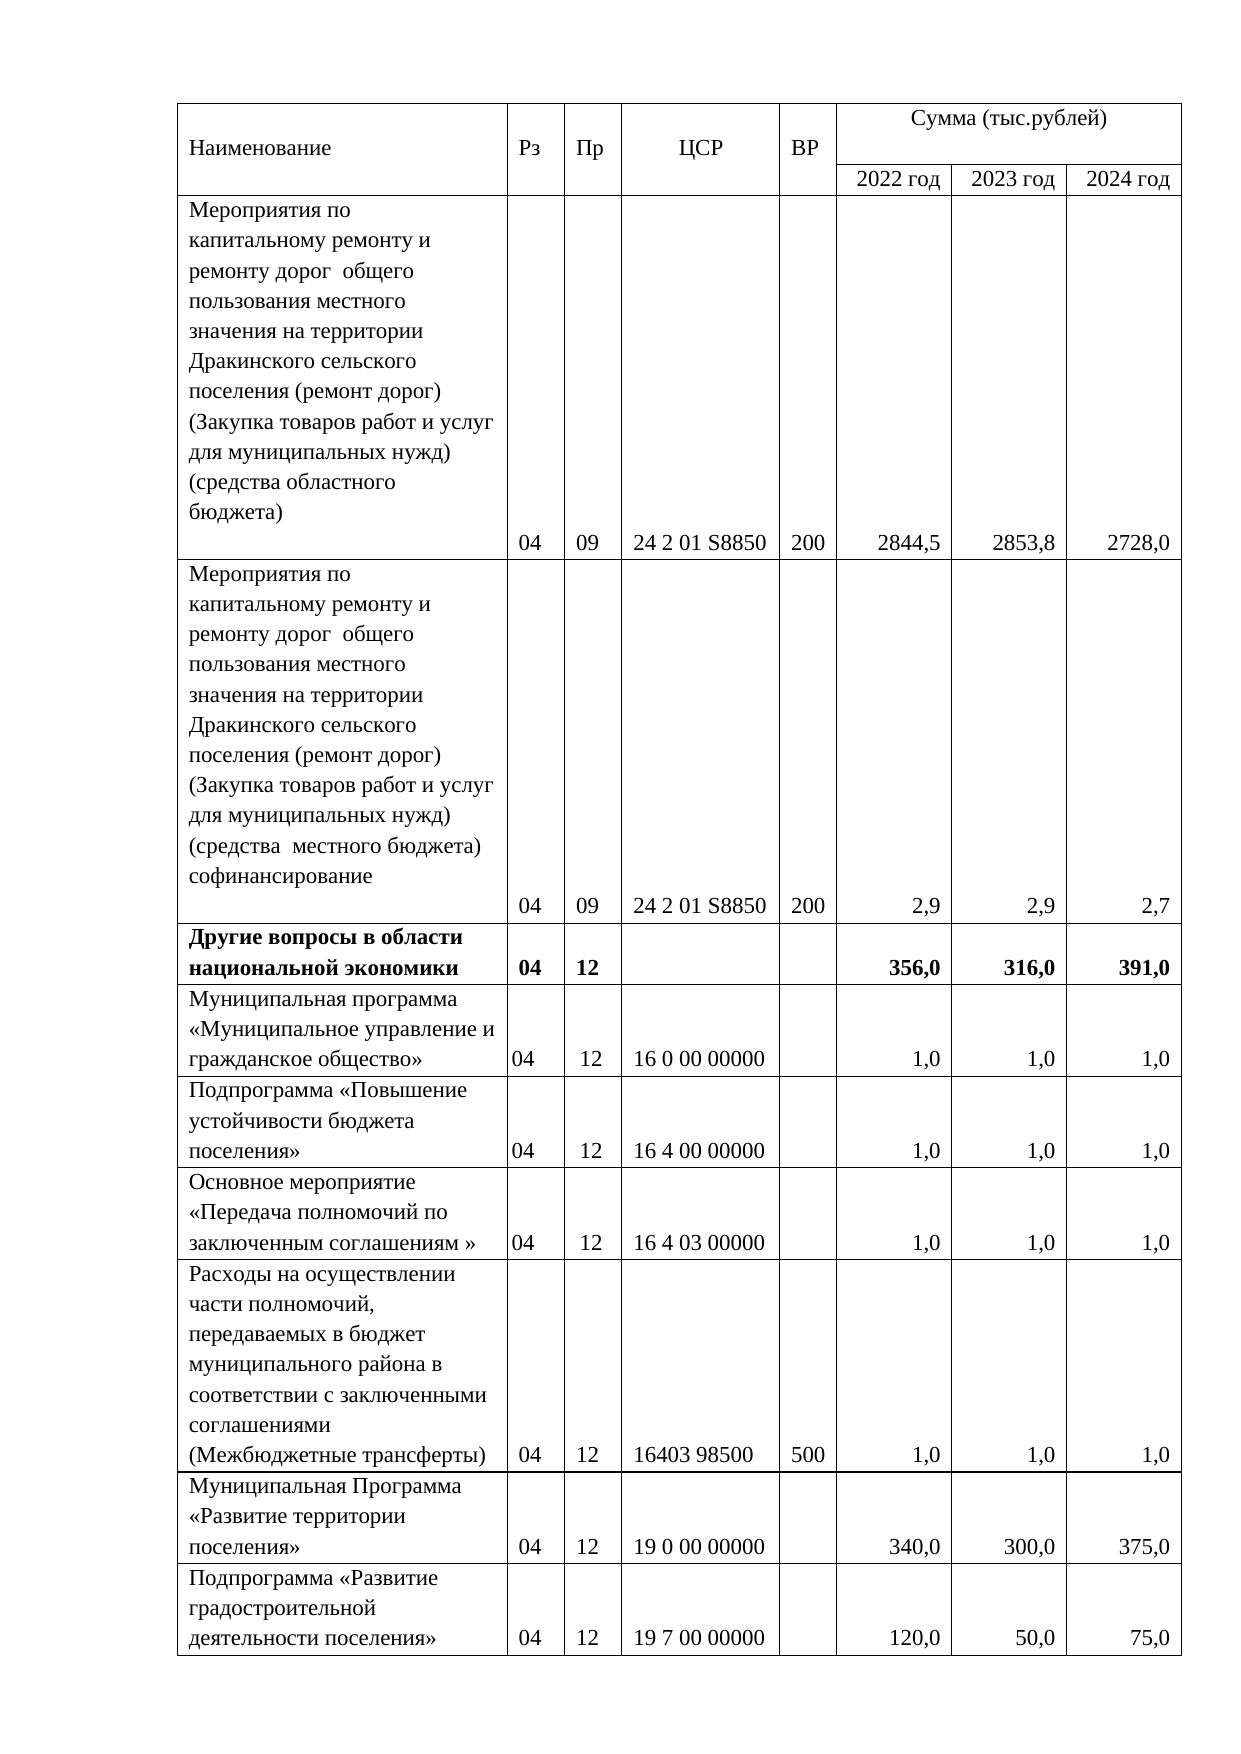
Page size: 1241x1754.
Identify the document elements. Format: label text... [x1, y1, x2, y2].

table_cell 16 4 00 00000 [622, 1077, 779, 1167]
table_cell 375,0 [1067, 1473, 1181, 1563]
table_cell 16 4 03 00000 [622, 1168, 779, 1259]
table_cell 12 [565, 924, 621, 984]
table_cell 2,9 [952, 560, 1066, 922]
table_cell Мероприятия по капитальному ремонту и ремонту дорог общего пользования местного значения на территории Дракинского сельского поселения (ремонт дорог) (Закупка товаров работ и услуг для муниципальных нужд)(средства местного бюджета) софинансирование [178, 560, 507, 922]
table_cell [622, 924, 779, 984]
table_cell 1,0 [1067, 985, 1181, 1076]
table_header Наименование [178, 104, 507, 195]
table_cell 2024 год [1067, 165, 1181, 195]
table_cell Муниципальная Программа «Развитие территории поселения» [178, 1473, 507, 1563]
table_cell 1,0 [1067, 1077, 1181, 1167]
table_cell 12 [565, 1473, 621, 1563]
table_cell 24 2 01 S8850 [622, 560, 779, 922]
table_cell 500 [780, 1260, 836, 1471]
table_cell 200 [780, 196, 836, 559]
table_cell Мероприятия по капитальному ремонту и ремонту дорог общего пользования местного значения на территории Дракинского сельского поселения (ремонт дорог) (Закупка товаров работ и услуг для муниципальных нужд)(средства областного бюджета) [178, 196, 507, 559]
table_cell [780, 1473, 836, 1563]
table_cell 2,7 [1067, 560, 1181, 922]
table_cell Основное мероприятие «Передача полномочий по заключенным соглашениям » [178, 1168, 507, 1259]
table_cell 24 2 01 S8850 [622, 196, 779, 559]
table_cell 1,0 [952, 1260, 1066, 1471]
table_cell Подпрограмма «Повышение устойчивости бюджета поселения» [178, 1077, 507, 1167]
table_header ЦСР [622, 104, 779, 195]
table_cell 1,0 [837, 1168, 951, 1259]
table_cell 04 [508, 1473, 564, 1563]
table_cell 2,9 [837, 560, 951, 922]
table_cell 200 [780, 560, 836, 922]
table_cell 1,0 [952, 985, 1066, 1076]
table_cell [780, 1564, 836, 1655]
table_cell 2023 год [952, 165, 1066, 195]
table_cell 12 [565, 1077, 621, 1167]
table_cell 340,0 [837, 1473, 951, 1563]
table_cell 12 [565, 985, 621, 1076]
table_cell 1,0 [837, 1260, 951, 1471]
table_cell 1,0 [837, 1077, 951, 1167]
table_cell 50,0 [952, 1564, 1066, 1655]
table_cell Расходы на осуществлении части полномочий, передаваемых в бюджет муниципального района в соответствии с заключенными соглашениями (Межбюджетные трансферты) [178, 1260, 507, 1471]
table_cell 12 [565, 1260, 621, 1471]
table_cell [780, 1168, 836, 1259]
table_header Сумма (тыс.рублей) [837, 104, 1181, 164]
table_cell 04 [508, 1564, 564, 1655]
table_cell 12 [565, 1168, 621, 1259]
table_cell 391,0 [1067, 924, 1181, 984]
table_cell 16403 98500 [622, 1260, 779, 1471]
table_cell 1,0 [1067, 1168, 1181, 1259]
table_cell 04 [508, 1260, 564, 1471]
table_cell 04 [508, 560, 564, 922]
table_cell [780, 1077, 836, 1167]
table_cell 09 [565, 196, 621, 559]
table_header ВР [780, 104, 836, 195]
table_cell 2728,0 [1067, 196, 1181, 559]
table_cell 1,0 [952, 1168, 1066, 1259]
table_cell 2022 год [837, 165, 951, 195]
table_cell 2844,5 [837, 196, 951, 559]
table_header Пр [565, 104, 621, 195]
table_cell 75,0 [1067, 1564, 1181, 1655]
table_cell 12 [565, 1564, 621, 1655]
table_cell 1,0 [952, 1077, 1066, 1167]
table_cell 09 [565, 560, 621, 922]
table_cell 04 [508, 1077, 564, 1167]
table_cell 120,0 [837, 1564, 951, 1655]
table_cell 19 0 00 00000 [622, 1473, 779, 1563]
table_cell [780, 924, 836, 984]
table_cell 356,0 [837, 924, 951, 984]
table_cell 19 7 00 00000 [622, 1564, 779, 1655]
table_cell 04 [508, 1168, 564, 1259]
table_cell 04 [508, 196, 564, 559]
table_cell Другие вопросы в области национальной экономики [178, 924, 507, 984]
table_cell 316,0 [952, 924, 1066, 984]
table_cell 2853,8 [952, 196, 1066, 559]
table_cell [780, 985, 836, 1076]
table_cell 04 [508, 985, 564, 1076]
table_cell 300,0 [952, 1473, 1066, 1563]
table_cell Подпрограмма «Развитие градостроительной деятельности поселения» [178, 1564, 507, 1655]
table_cell 1,0 [837, 985, 951, 1076]
table_cell Муниципальная программа «Муниципальное управление и гражданское общество» [178, 985, 507, 1076]
table_header Рз [508, 104, 564, 195]
table_cell 1,0 [1067, 1260, 1181, 1471]
table_cell 16 0 00 00000 [622, 985, 779, 1076]
table_cell 04 [508, 924, 564, 984]
